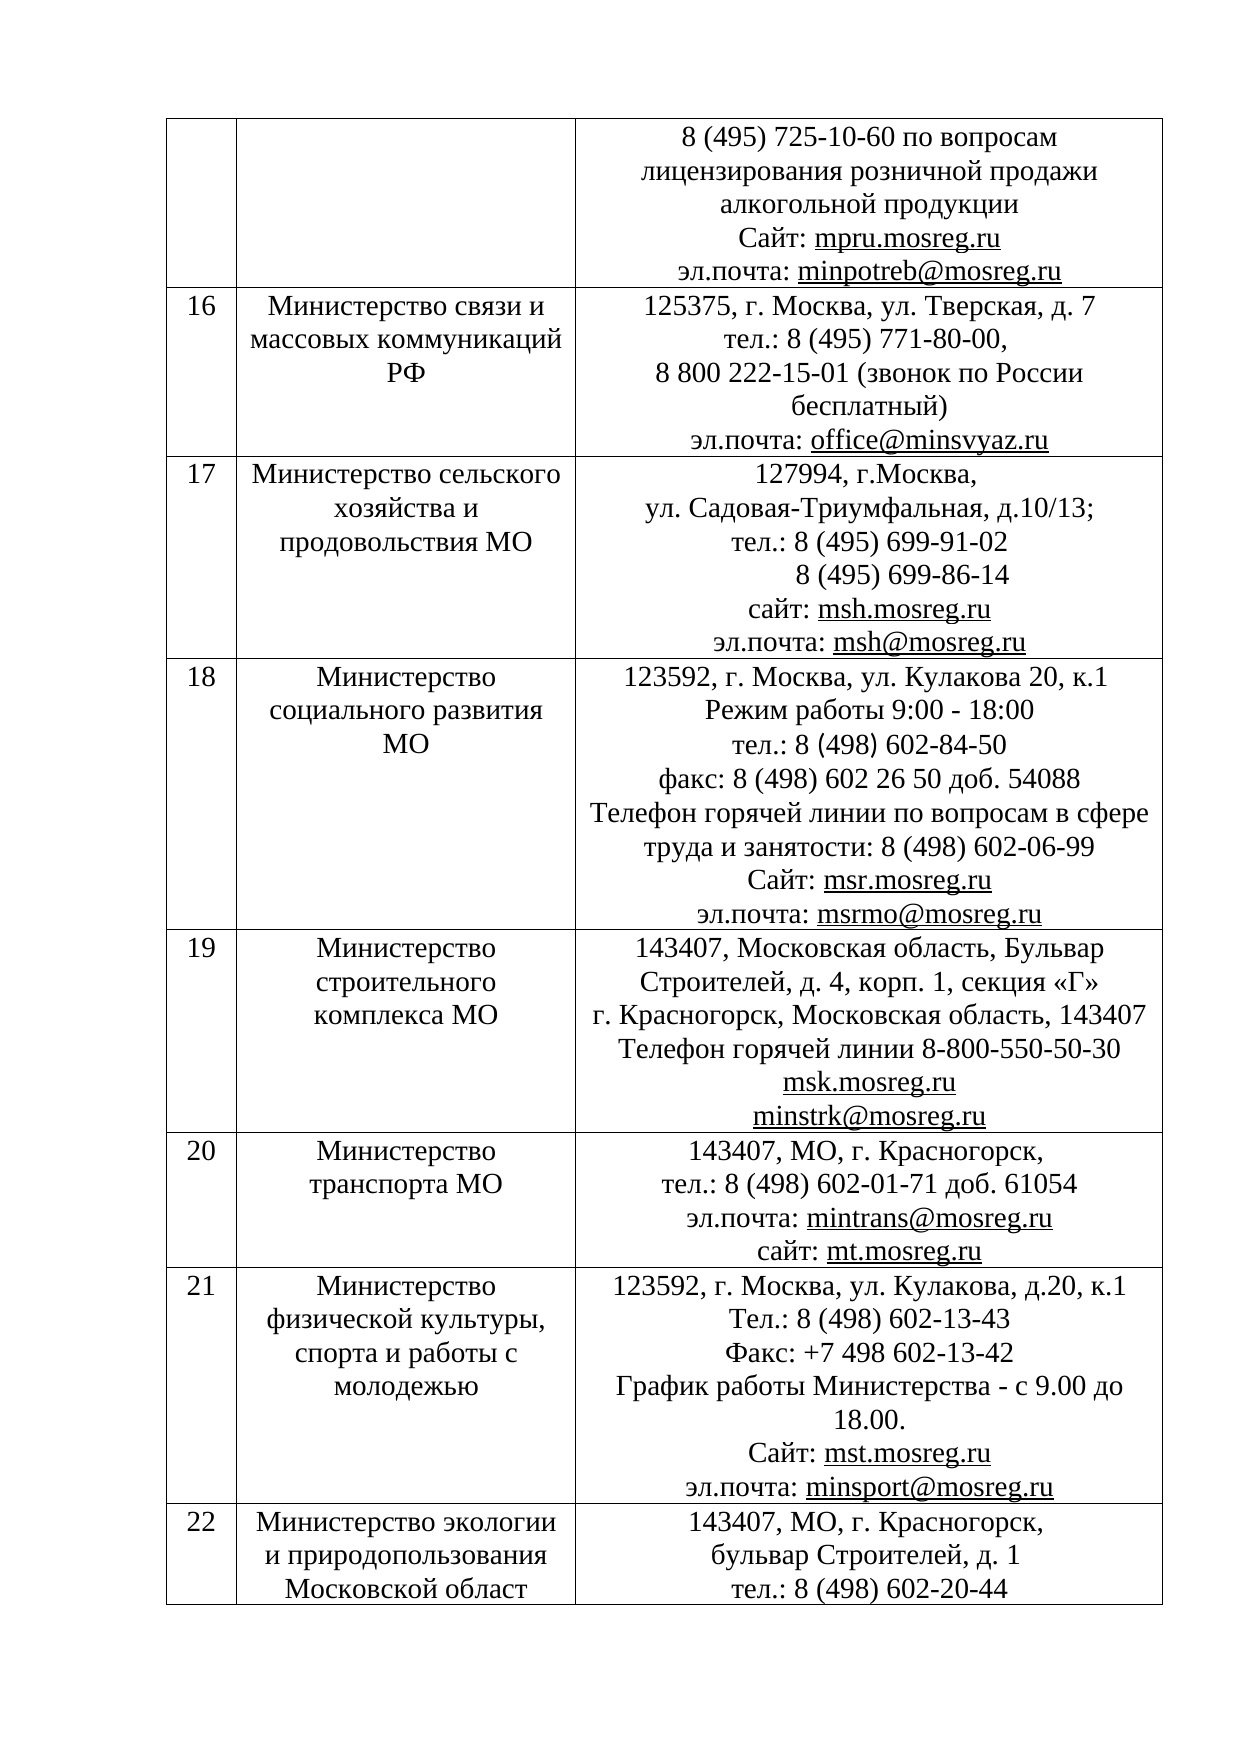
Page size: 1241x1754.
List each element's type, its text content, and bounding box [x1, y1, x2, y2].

table_cell Министерство связи и массовых коммуникаций РФ [237, 288, 575, 456]
table_cell 17 [167, 457, 236, 658]
table_cell 15 [167, 119, 236, 287]
table_cell 143407, Московская область, Бульвар Строителей, д. 4, корп. 1, секция «Г» г. Красногорск, Московская область, 143407 Телефон горячей линии 8-800-550-50-30 msk.mosreg.ru minstrk@mosreg.ru [576, 930, 1162, 1132]
table_cell Министерство транспорта МО [237, 1133, 575, 1267]
table_cell 123592, г. Москва, ул. Кулакова 20, к.1 Режим работы 9:00 - 18:00 тел.: 8 (498) 602-84-50 факс: 8 (498) 602 26 50 доб. 54088 Телефон горячей линии по вопросам в сфере труда и занятости: 8 (498) 602-06-99 Сайт: msr.mosreg.ru эл.почта: msrmo@mosreg.ru [576, 659, 1162, 929]
table_cell 143407, МО, г. Красногорск, тел.: 8 (498) 602-01-71 доб. 61054 эл.почта: mintrans@mosreg.ru сайт: mt.mosreg.ru [576, 1133, 757, 1267]
table_cell 20 [167, 1133, 236, 1267]
table_cell 143407, МО, г. Красногорск, тел.: 8 (498) 602-01-71 доб. 61054 эл.почта: mintrans@mosreg.ru сайт: mt.mosreg.ru [982, 1133, 1162, 1267]
table_cell 22 [167, 1504, 236, 1604]
table_cell 143407, МО, г. Красногорск, бульвар Строителей, д. 1 тел.: 8 (498) 602-20-44 Сайт: mep.mosreg.ru эл.почта: minecology@mosreg.ru [576, 1504, 1162, 1604]
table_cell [576, 119, 1162, 287]
table_cell 127994, г.Москва, ул. Садовая-Триумфальная, д.10/13; тел.: 8 (495) 699-91-02 8 (495) 699-86-14 сайт: msh.mosreg.ru эл.почта: msh@mosreg.ru [576, 457, 1162, 658]
table_cell 21 [167, 1268, 236, 1503]
table_cell Министерство социального развития МО [237, 659, 575, 929]
table_cell 16 [167, 288, 236, 456]
table_cell 123592, г. Москва, ул. Кулакова, д.20, к.1 Тел.: 8 (498) 602-13-43 Факс: +7 498 602-13-42 График работы Министерства - с 9.00 до 18.00. Сайт: mst.mosreg.ru эл.почта: minsport@mosreg.ru [576, 1268, 1162, 1503]
table_cell Министерство строительного комплекса МО [237, 930, 575, 1132]
table_cell 19 [167, 930, 236, 1132]
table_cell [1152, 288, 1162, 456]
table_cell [237, 1504, 575, 1604]
table_cell Министерство сельского хозяйства и продовольствия МО [237, 457, 575, 658]
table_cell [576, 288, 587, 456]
table_cell Министерство физической культуры, спорта и работы с молодежью [237, 1268, 575, 1503]
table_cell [237, 119, 575, 287]
table_cell 18 [167, 659, 236, 929]
